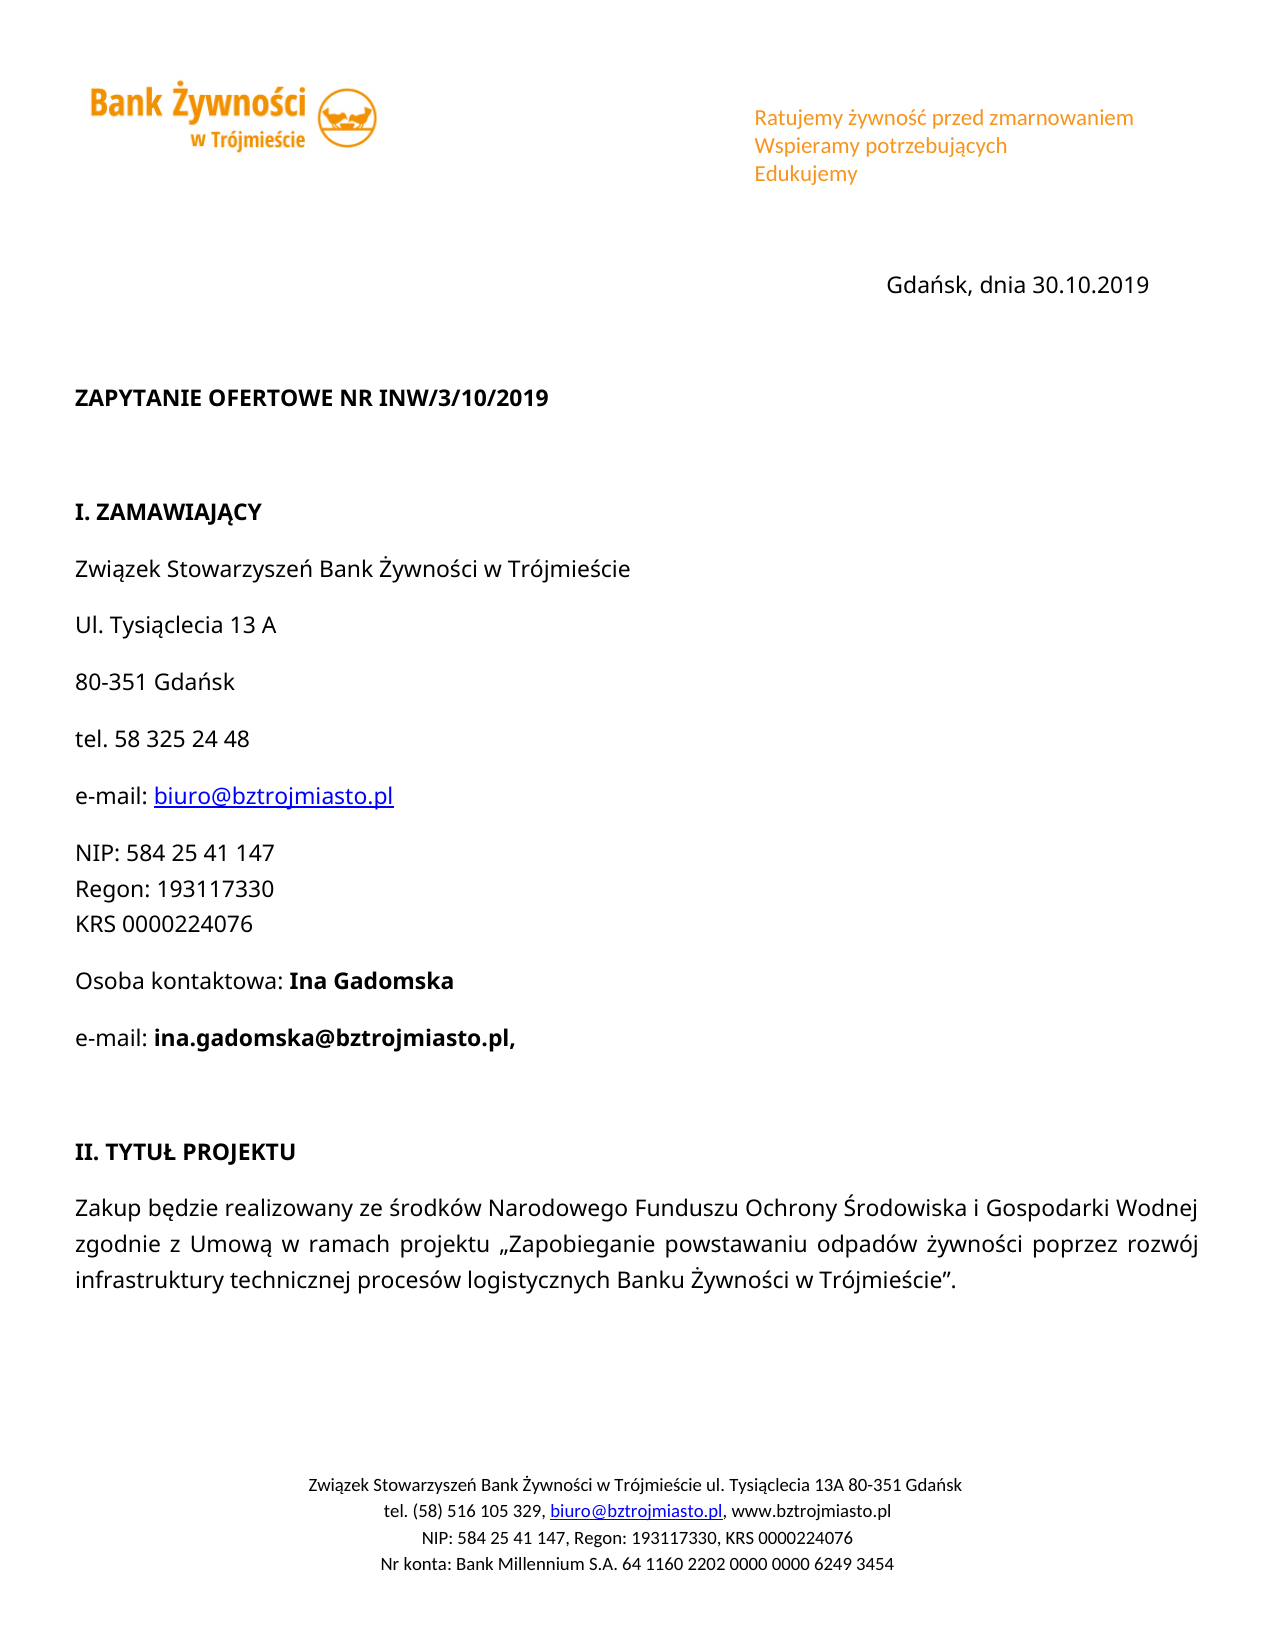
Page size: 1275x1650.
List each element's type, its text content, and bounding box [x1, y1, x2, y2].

text Ul. Tysiąclecia 13 A [75, 609, 1200, 641]
text Związek Stowarzyszeń Bank Żywności w Trójmieście [75, 553, 1200, 584]
text 80-351 Gdańsk [75, 666, 1200, 697]
text NIP: 584 25 41 147 Regon: 193117330 KRS 0000224076 [75, 837, 1200, 940]
text tel. 58 325 24 48 [75, 723, 1200, 754]
text Gdańsk, dnia 30.10.2019 [75, 269, 1200, 300]
text Osoba kontaktowa: Ina Gadomska [75, 965, 1200, 996]
picture [56, 58, 404, 180]
text e-mail: ina.gadomska@bztrojmiasto.pl, [75, 1022, 1200, 1053]
text e-mail: biuro@bztrojmiasto.pl [75, 780, 1200, 811]
text I. ZAMAWIAJĄCY [75, 496, 1200, 527]
text Zakup będzie realizowany ze środków Narodowego Funduszu Ochrony Środowiska i Gospodarki Wodnej zgodnie z Umową w ramach projektu „Zapobieganie powstawaniu odpadów żywności poprzez rozwój infrastruktury technicznej procesów logistycznych Banku Żywności w Trójmieście”. [75, 1192, 1200, 1295]
text ZAPYTANIE OFERTOWE NR INW/3/10/2019 [75, 382, 1200, 414]
text II. TYTUŁ PROJEKTU [75, 1136, 1200, 1167]
